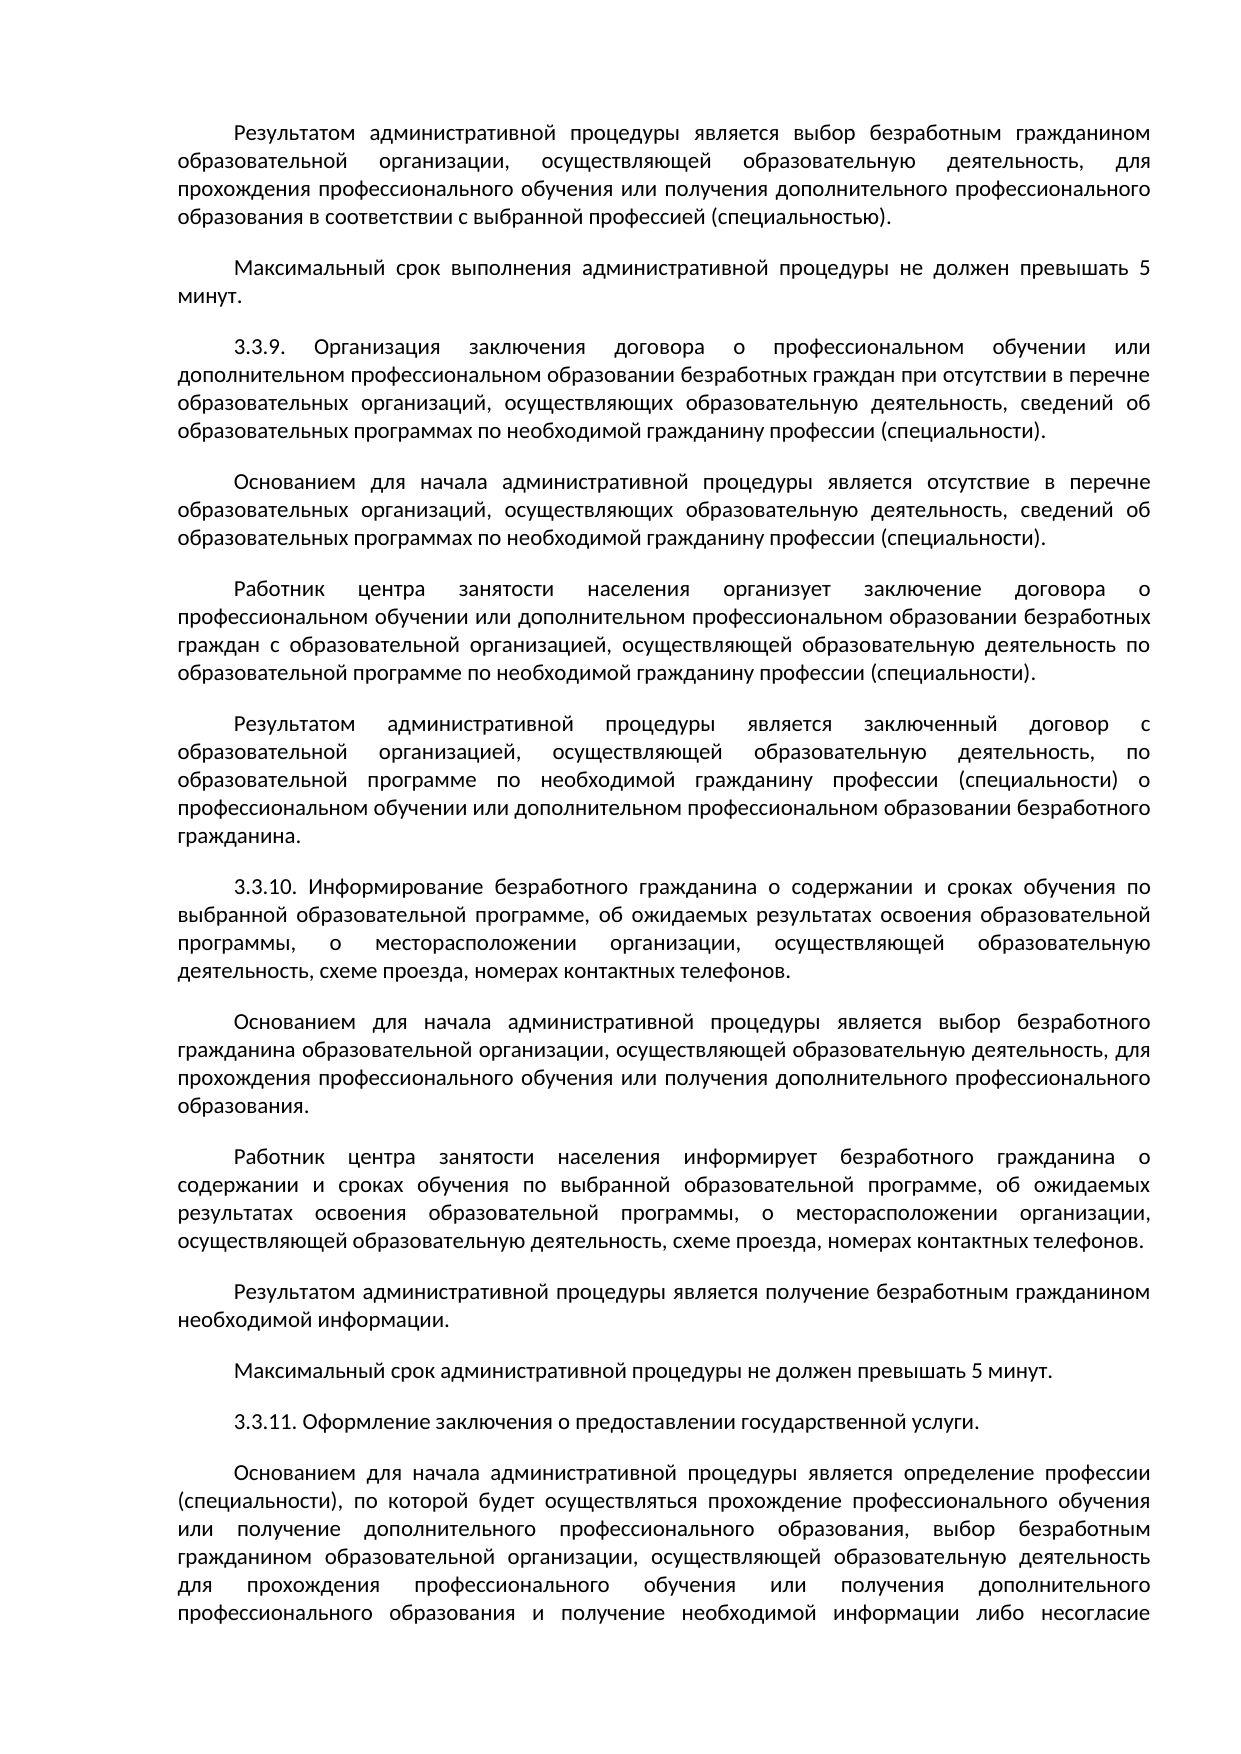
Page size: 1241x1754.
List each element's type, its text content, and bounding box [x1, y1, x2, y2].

text Максимальный срок административной процедуры не должен превышать 5 минут. [177, 1356, 1152, 1384]
text Работник центра занятости населения информирует безработного гражданина о содержании и сроках обучения по выбранной образовательной программе, об ожидаемых результатах освоения образовательной программы, о месторасположении организации, осуществляющей образовательную деятельность, схеме проезда, номерах контактных телефонов. [177, 1142, 1152, 1254]
text Результатом административной процедуры является заключенный договор с образовательной организацией, осуществляющей образовательную деятельность, по образовательной программе по необходимой гражданину профессии (специальности) о профессиональном обучении или дополнительном профессиональном образовании безработного гражданина. [177, 709, 1152, 849]
text Максимальный срок выполнения административной процедуры не должен превышать 5 минут. [177, 253, 1152, 309]
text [177, 1458, 1152, 1626]
text 3.3.10. Информирование безработного гражданина о содержании и сроках обучения по выбранной образовательной программе, об ожидаемых результатах освоения образовательной программы, о месторасположении организации, осуществляющей образовательную деятельность, схеме проезда, номерах контактных телефонов. [177, 872, 1152, 984]
text Основанием для начала административной процедуры является выбор безработного гражданина образовательной организации, осуществляющей образовательную деятельность, для прохождения профессионального обучения или получения дополнительного профессионального образования. [177, 1007, 1152, 1119]
text 3.3.11. Оформление заключения о предоставлении государственной услуги. [177, 1407, 1152, 1435]
text Основанием для начала административной процедуры является отсутствие в перечне образовательных организаций, осуществляющих образовательную деятельность, сведений об образовательных программах по необходимой гражданину профессии (специальности). [177, 467, 1152, 551]
text Результатом административной процедуры является выбор безработным гражданином образовательной организации, осуществляющей образовательную деятельность, для прохождения профессионального обучения или получения дополнительного профессионального образования в соответствии с выбранной профессией (специальностью). [177, 118, 1152, 230]
text Результатом административной процедуры является получение безработным гражданином необходимой информации. [177, 1277, 1152, 1333]
text 3.3.9. Организация заключения договора о профессиональном обучении или дополнительном профессиональном образовании безработных граждан при отсутствии в перечне образовательных организаций, осуществляющих образовательную деятельность, сведений об образовательных программах по необходимой гражданину профессии (специальности). [177, 332, 1152, 444]
text Работник центра занятости населения организует заключение договора о профессиональном обучении или дополнительном профессиональном образовании безработных граждан с образовательной организацией, осуществляющей образовательную деятельность по образовательной программе по необходимой гражданину профессии (специальности). [177, 574, 1152, 686]
